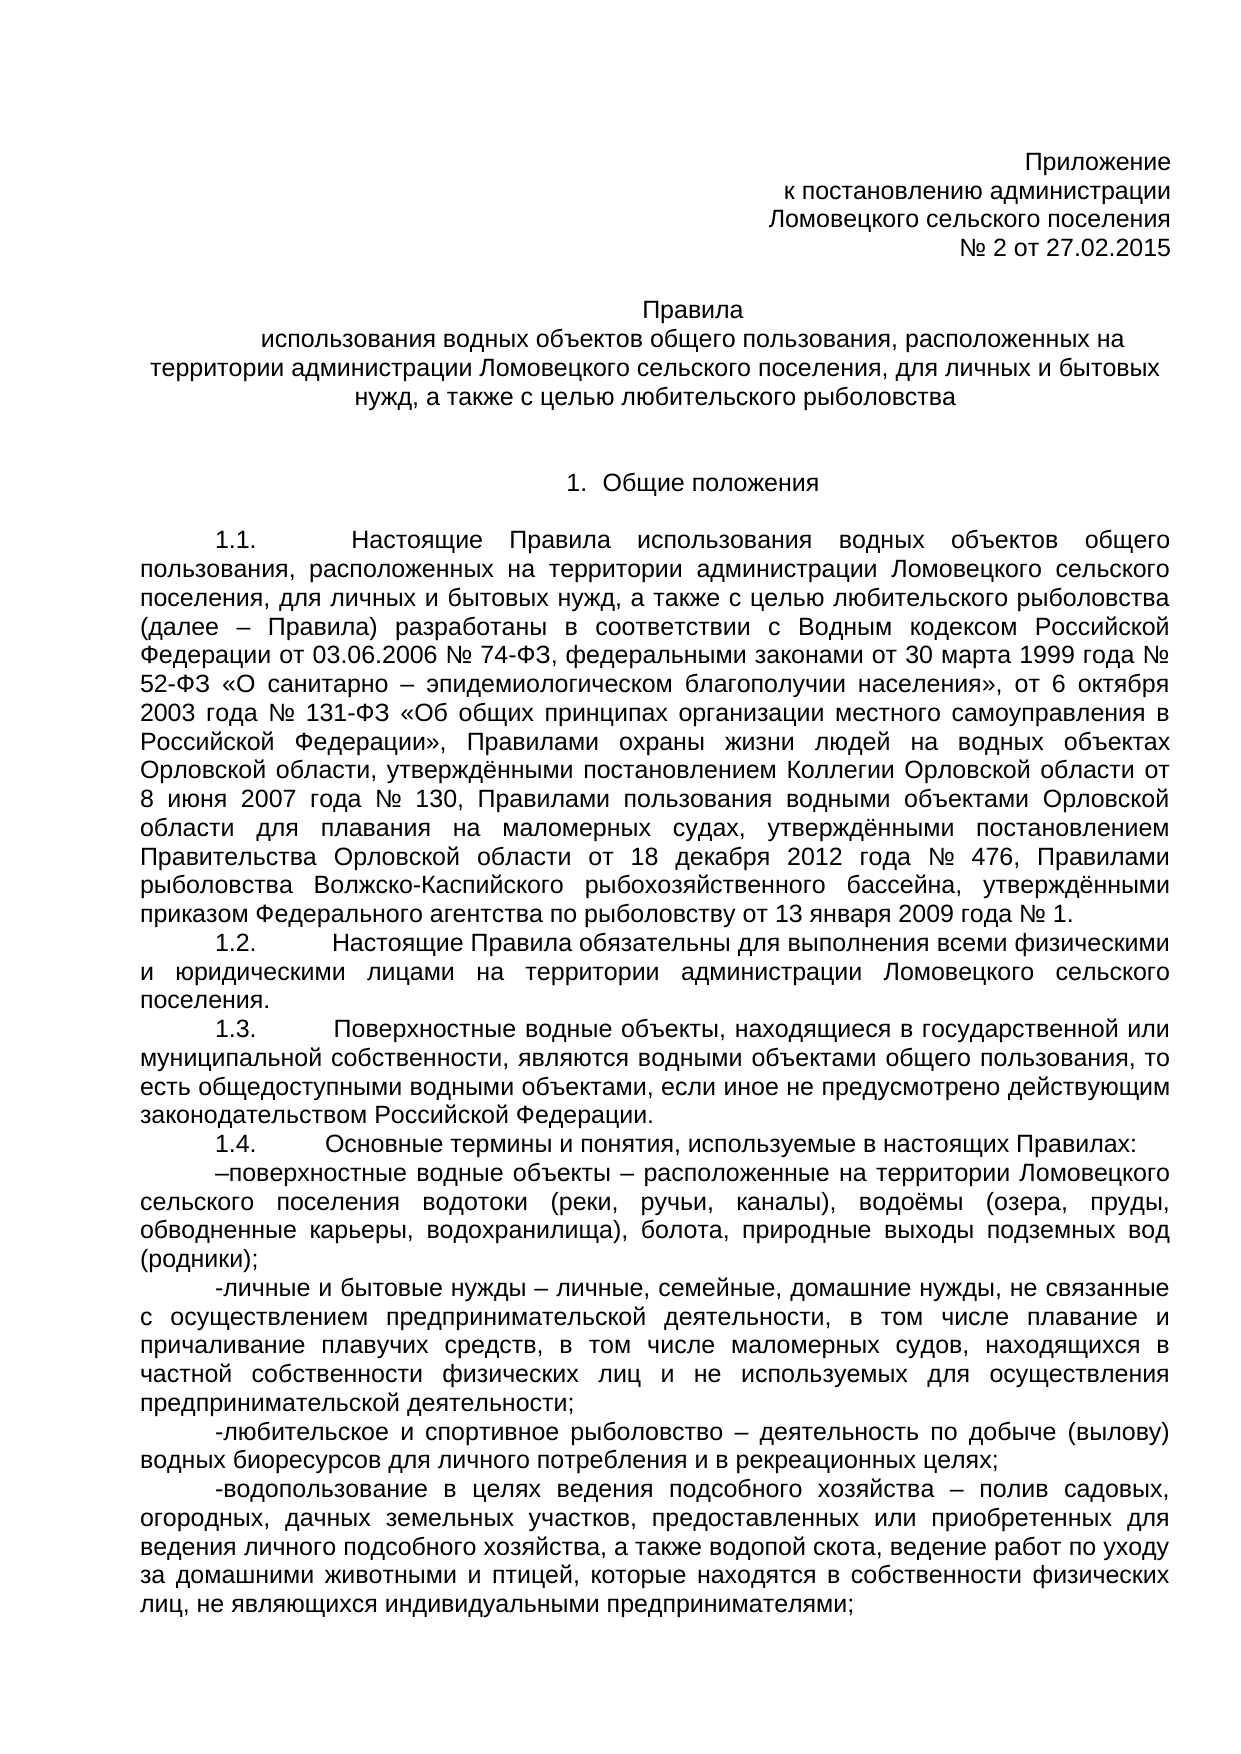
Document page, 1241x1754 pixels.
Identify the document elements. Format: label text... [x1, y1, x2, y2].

text к постановлению администрации [140, 176, 1171, 204]
list Основные термины и понятия, используемые в настоящих Правилах: [140, 1129, 1171, 1158]
text использования водных объектов общего пользования, расположенных на территории администрации Ломовецкого сельского поселения, для личных и бытовых нужд, а также с целью любительского рыболовства [140, 324, 1171, 410]
text Правила [140, 295, 1171, 324]
text -любительское и спортивное рыболовство – деятельность по добыче (вылову) водных биоресурсов для личного потребления и в рекреационных целях; [140, 1417, 1171, 1474]
list Общие положения [140, 468, 1171, 497]
text -водопользование в целях ведения подсобного хозяйства – полив садовых, огородных, дачных земельных участков, предоставленных или приобретенных для ведения личного подсобного хозяйства, а также водопой скота, ведение работ по уходу за домашними животными и птицей, которые находятся в собственности физических лиц, не являющихся индивидуальными предпринимателями; [140, 1474, 1171, 1618]
text –поверхностные водные объекты – расположенные на территории Ломовецкого сельского поселения водотоки (реки, ручьи, каналы), водоёмы (озера, пруды, обводненные карьеры, водохранилища), болота, природные выходы подземных вод (родники); [140, 1158, 1171, 1273]
list Настоящие Правила использования водных объектов общего пользования, расположенных на территории администрации Ломовецкого сельского поселения, для личных и бытовых нужд, а также с целью любительского рыболовства (далее – Правила) разработаны в соответствии с Водным кодексом Российской Федерации от 03.06.2006 № 74-ФЗ, федеральными законами от 30 марта 1999 года № 52-ФЗ «О санитарно – эпидемиологическом благополучии населения», от 6 октября 2003 года № 131-ФЗ «Об общих принципах организации местного самоуправления в Российской Федерации», Правилами охраны жизни людей на водных объектах Орловской области, утверждёнными постановлением Коллегии Орловской области от 8 июня 2007 года № 130, Правилами пользования водными объектами Орловской области для плавания на маломерных судах, утверждёнными постановлением Правительства Орловской области от 18 декабря 2012 года № 476, Правилами рыболовства Волжско-Каспийского рыбохозяйственного бассейна, утверждёнными приказом Федерального агентства по рыболовству от 13 января 2009 года № 1. [140, 525, 1171, 928]
text -личные и бытовые нужды – личные, семейные, домашние нужды, не связанные с осуществлением предпринимательской деятельности, в том числе плавание и причаливание плавучих средств, в том числе маломерных судов, находящихся в частной собственности физических лиц и не используемых для осуществления предпринимательской деятельности; [140, 1273, 1171, 1417]
text Приложение [140, 147, 1171, 176]
text Ломовецкого сельского поселения [140, 204, 1171, 233]
text № 2 от 27.02.2015 [140, 233, 1171, 262]
list Поверхностные водные объекты, находящиеся в государственной или муниципальной собственности, являются водными объектами общего пользования, то есть общедоступными водными объектами, если иное не предусмотрено действующим законодательством Российской Федерации. [140, 1014, 1171, 1129]
list Настоящие Правила обязательны для выполнения всеми физическими и юридическими лицами на территории администрации Ломовецкого сельского поселения. [140, 928, 1171, 1014]
